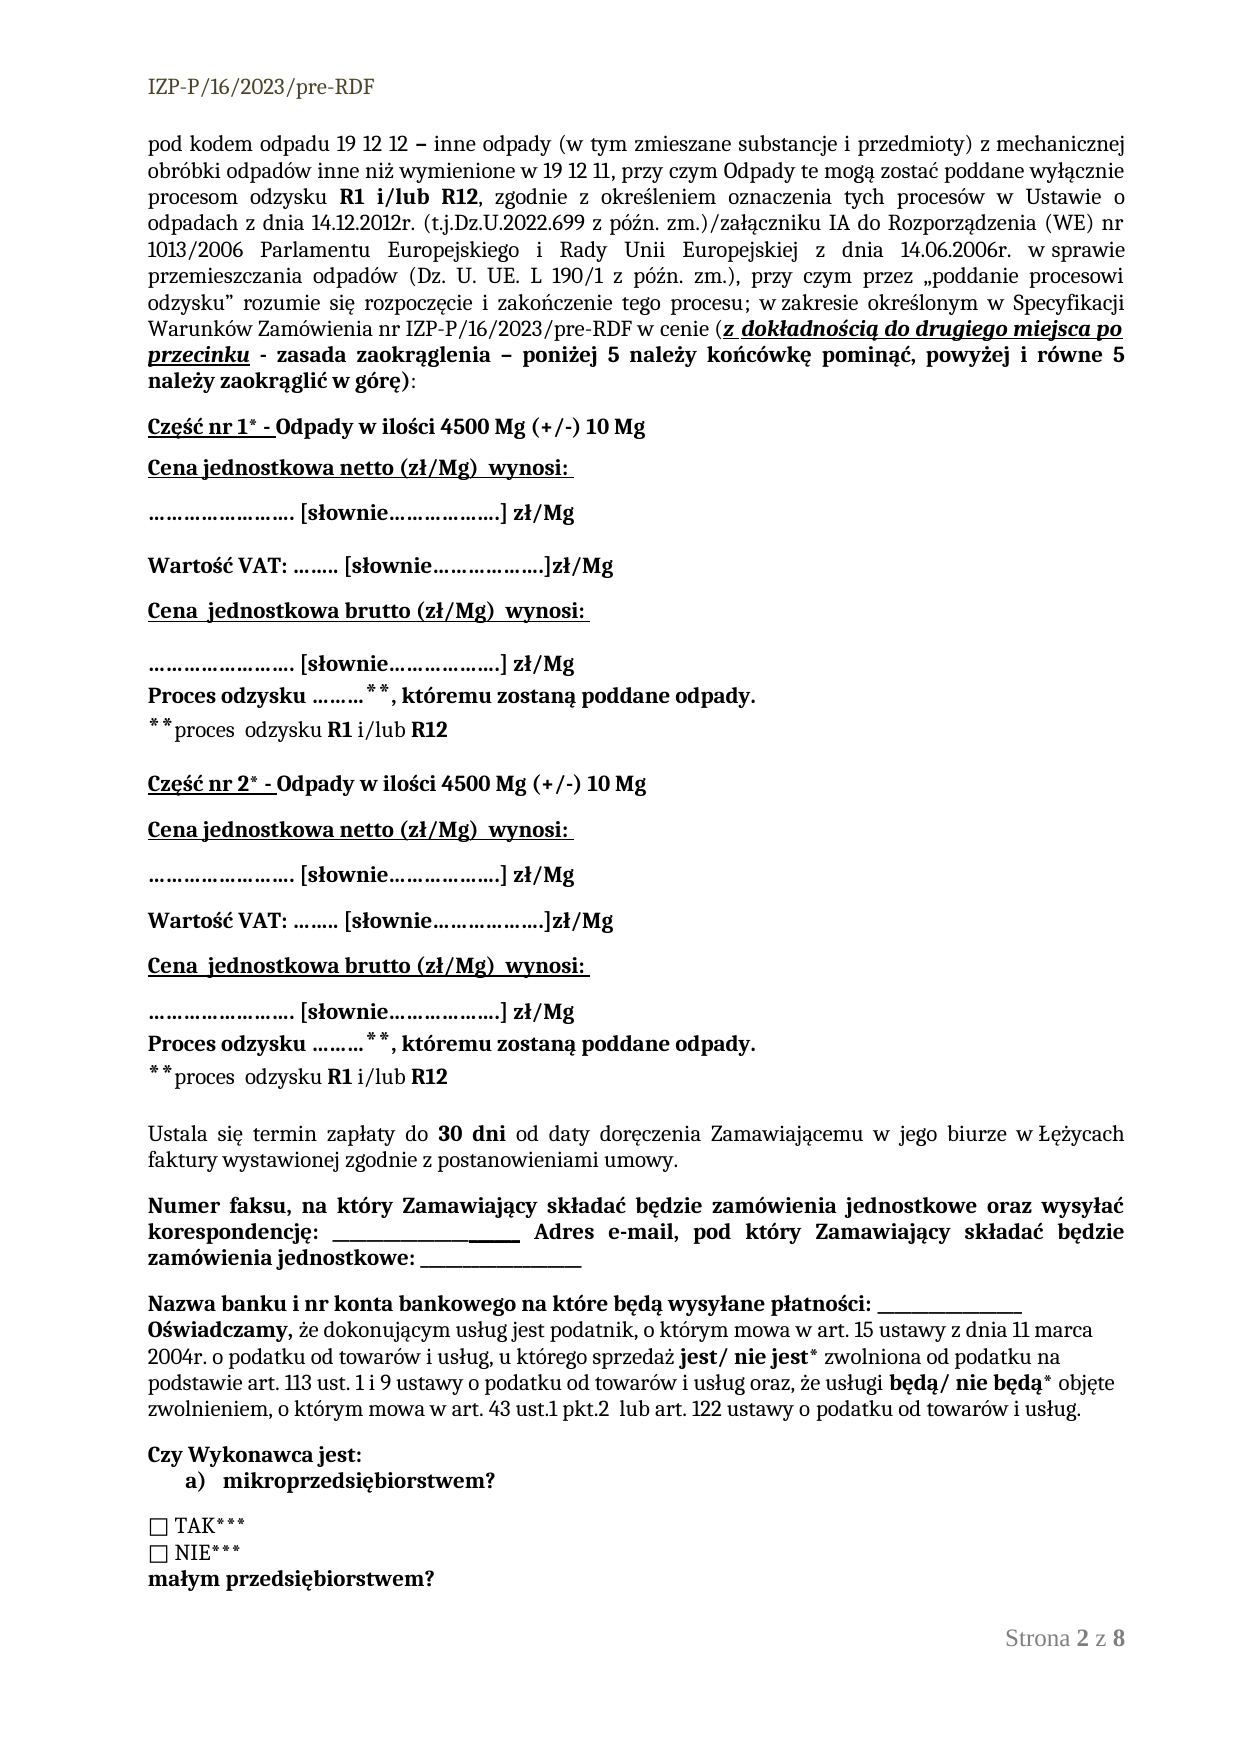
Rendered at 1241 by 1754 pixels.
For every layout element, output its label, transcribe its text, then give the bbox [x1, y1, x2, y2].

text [148, 131, 1125, 395]
text Proces odzysku ………**, któremu zostaną poddane odpady. [148, 677, 1125, 711]
list mikroprzedsiębiorstwem? [185, 1468, 1125, 1494]
text Oświadczamy, że dokonującym usług jest podatnik, o którym mowa w art. 15 ustawy z dnia 11 marca 2004r. o podatku od towarów i usług, u którego sprzedaż jest/ nie jest* zwolniona od podatku na podstawie art. 113 ust. 1 i 9 ustawy o podatku od towarów i usług oraz, że usługi będą/ nie będą* objęte zwolnieniem, o którym mowa w art. 43 ust.1 pkt.2 lub art. 122 ustawy o podatku od towarów i usług. [148, 1317, 1125, 1422]
text Część nr 2* - Odpady w ilości 4500 Mg (+/-) 10 Mg [148, 771, 1125, 797]
text Numer faksu, na który Zamawiający składać będzie zamówienia jednostkowe oraz wysyłać korespondencję: ______________________ Adres e-mail, pod który Zamawiający składać będzie zamówienia jednostkowe: ___________________ [148, 1192, 1125, 1272]
text □ TAK*** [148, 1513, 1125, 1539]
text **proces odzysku R1 i/lub R12 [148, 1058, 1125, 1092]
text Wartość VAT: …….. [słownie……………….]zł/Mg [148, 907, 1125, 934]
text Cena jednostkowa brutto (zł/Mg) wynosi: [148, 598, 1125, 625]
text Nazwa banku i nr konta bankowego na które będą wysyłane płatności: _________________ [148, 1291, 1125, 1317]
text ……………………. [słownie……………….] zł/Mg [148, 500, 1125, 526]
text Część nr 1* - Odpady w ilości 4500 Mg (+/-) 10 Mg [148, 414, 1125, 440]
text ……………………. [słownie……………….] zł/Mg [148, 862, 1125, 888]
text ……………………. [słownie……………….] zł/Mg [148, 651, 1125, 677]
text Cena jednostkowa netto (zł/Mg) wynosi: [148, 454, 1125, 481]
text ……………………. [słownie……………….] zł/Mg [148, 998, 1125, 1025]
text Czy Wykonawca jest: [148, 1442, 1125, 1468]
text Proces odzysku ………**, któremu zostaną poddane odpady. [148, 1025, 1125, 1058]
text □ NIE*** [148, 1539, 1125, 1566]
text Wartość VAT: …….. [słownie……………….]zł/Mg [148, 553, 1125, 579]
text **proces odzysku R1 i/lub R12 [148, 711, 1125, 744]
text małym przedsiębiorstwem? [148, 1566, 1125, 1592]
text Cena jednostkowa netto (zł/Mg) wynosi: [148, 816, 1125, 843]
text Ustala się termin zapłaty do 30 dni od daty doręczenia Zamawiającemu w jego biurze w Łężycach faktury wystawionej zgodnie z postanowieniami umowy. [148, 1121, 1125, 1173]
text Cena jednostkowa brutto (zł/Mg) wynosi: [148, 953, 1125, 979]
